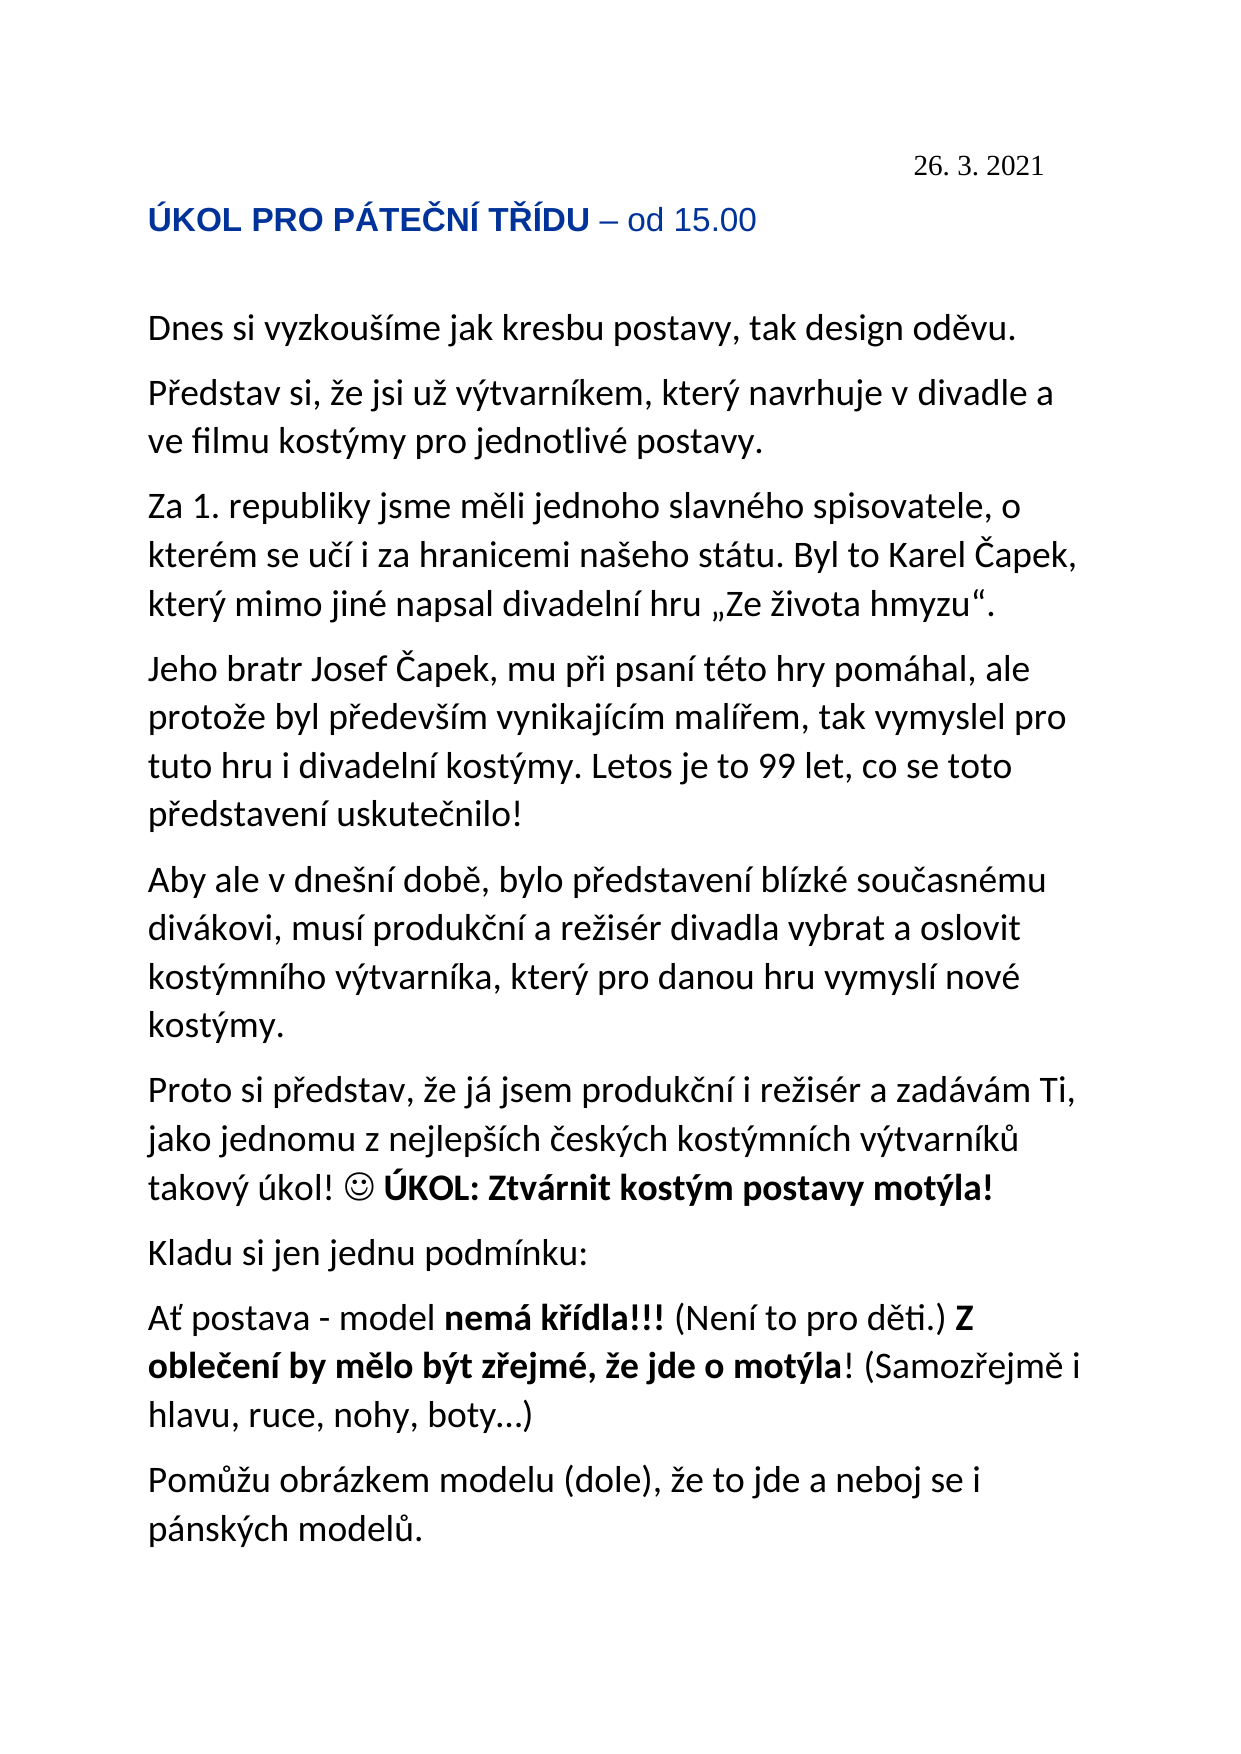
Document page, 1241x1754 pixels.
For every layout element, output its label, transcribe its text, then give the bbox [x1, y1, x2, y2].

text Představ si, že jsi už výtvarníkem, který navrhuje v divadle a ve filmu kostýmy pro jednotlivé postavy. [148, 369, 1093, 463]
text Kladu si jen jednu podmínku: [148, 1229, 1093, 1274]
text Dnes si vyzkoušíme jak kresbu postavy, tak design oděvu. [148, 303, 1093, 349]
text Ať postava - model nemá křídla!!! (Není to pro děti.) Z oblečení by mělo být zřejmé, že jde o motýla! (Samozřejmě i hlavu, ruce, nohy, boty…) [148, 1294, 1093, 1437]
text Pomůžu obrázkem modelu (dole), že to jde a neboj se i pánských modelů. [148, 1456, 1093, 1551]
text Aby ale v dnešní době, bylo představení blízké současnému divákovi, musí produkční a režisér divadla vybrat a oslovit kostýmního výtvarníka, který pro danou hru vymyslí nové kostýmy. [148, 856, 1093, 1047]
text Proto si představ, že já jsem produkční i režisér a zadávám Ti, jako jednomu z nejlepších českých kostýmních výtvarníků takový úkol! ÚKOL: Ztvárnit kostým postavy motýla! [148, 1066, 1093, 1209]
text 26. 3. 2021 [148, 148, 1093, 181]
text ÚKOL PRO PÁTEČNÍ TŘÍDU – od 15.00 [148, 200, 1093, 238]
text Za 1. republiky jsme měli jednoho slavného spisovatele, o kterém se učí i za hranicemi našeho státu. Byl to Karel Čapek, který mimo jiné napsal divadelní hru „Ze života hmyzu“. [148, 482, 1093, 625]
text Jeho bratr Josef Čapek, mu při psaní této hry pomáhal, ale protože byl především vynikajícím malířem, tak vymyslel pro tuto hru i divadelní kostýmy. Letos je to 99 let, co se toto představení uskutečnilo! [148, 645, 1093, 836]
